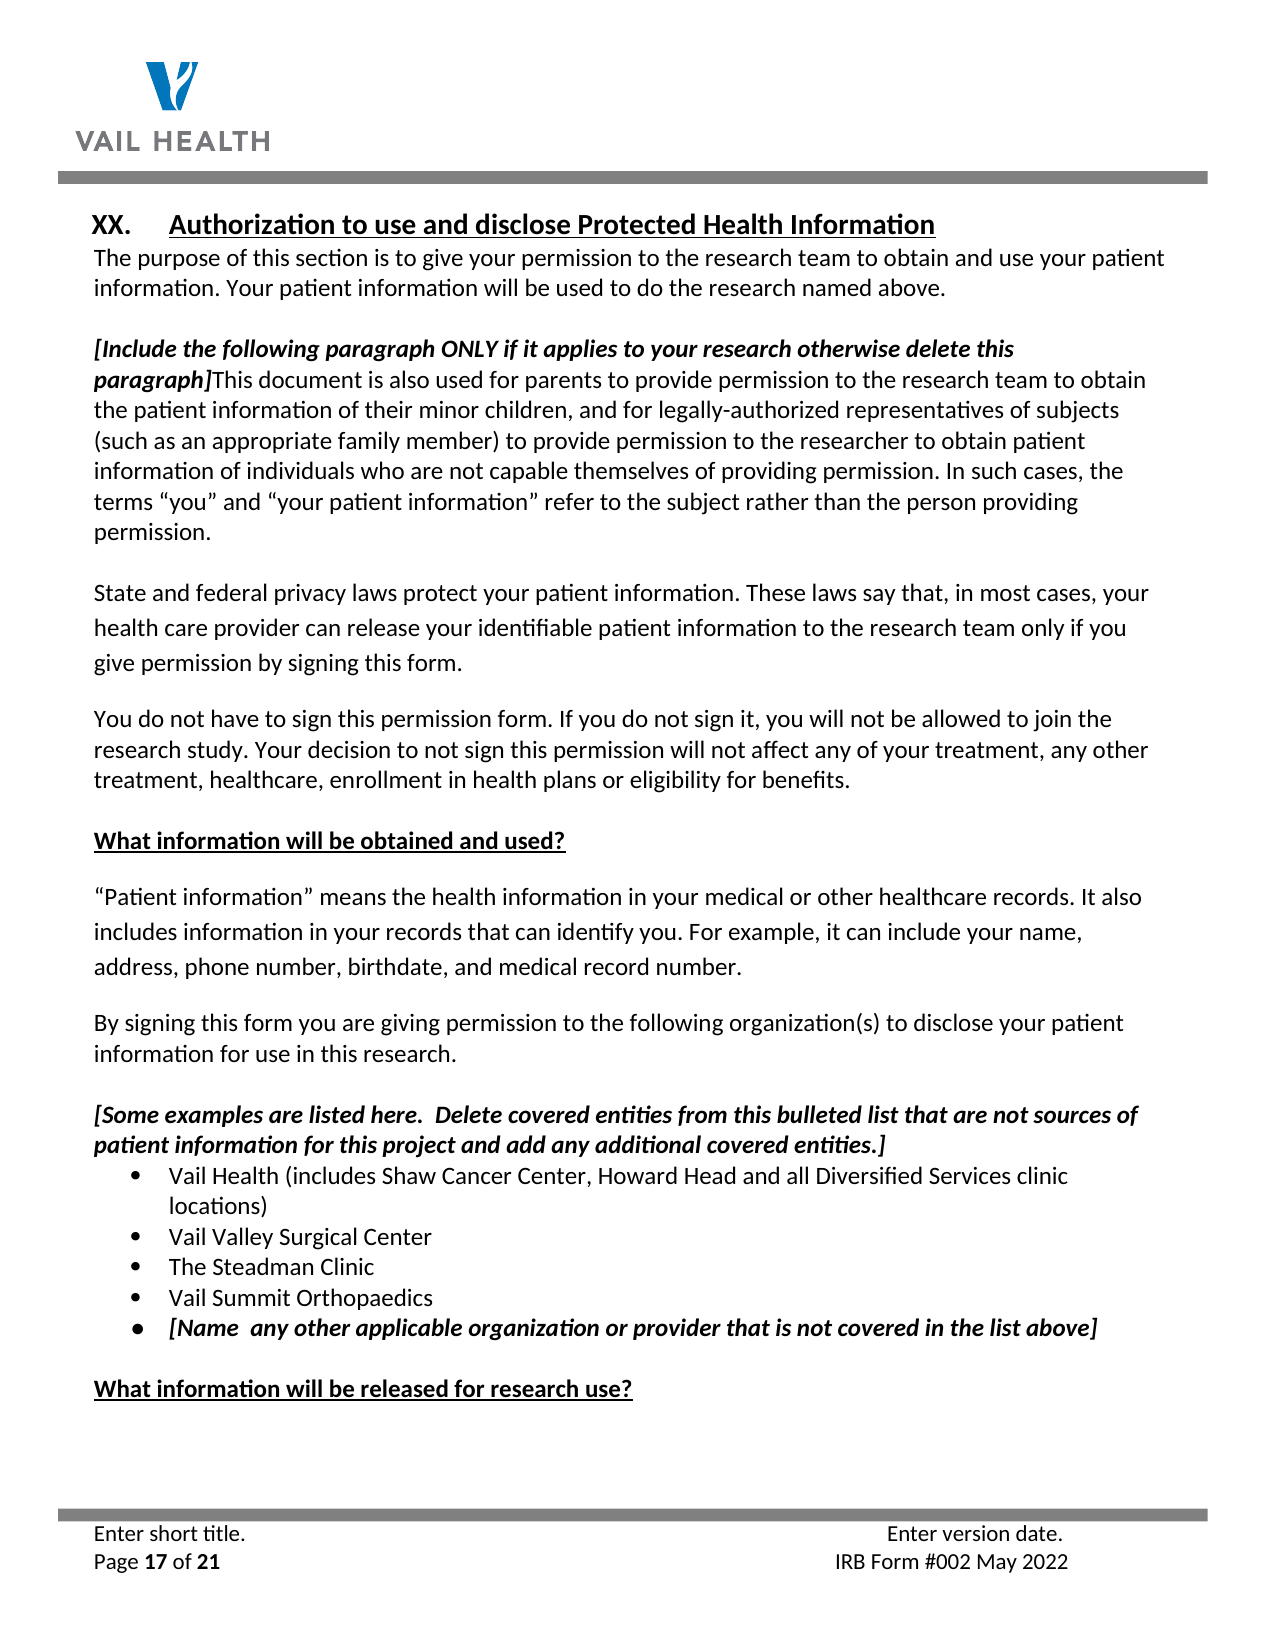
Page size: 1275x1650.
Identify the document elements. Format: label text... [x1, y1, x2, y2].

list Vail Summit Orthopaedics [131, 1282, 1172, 1312]
text What information will be obtained and used? [94, 826, 1172, 856]
text What information will be released for research use? [94, 1373, 1172, 1404]
text The purpose of this section is to give your permission to the research team to obtain and use your patient information. Your patient information will be used to do the research named above. [94, 242, 1172, 303]
text You do not have to sign this permission form. If you do not sign it, you will not be allowed to join the research study. Your decision to not sign this permission will not affect any of your treatment, any other treatment, healthcare, enrollment in health plans or eligibility for benefits. [94, 703, 1172, 795]
list Authorization to use and disclose Protected Health Information [131, 206, 1172, 242]
list Vail Valley Surgical Center [131, 1221, 1172, 1251]
text [Some examples are listed here. Delete covered entities from this bulleted list that are not sources of patient information for this project and add any additional covered entities.] [94, 1099, 1172, 1160]
list The Steadman Clinic [131, 1251, 1172, 1282]
text By signing this form you are giving permission to the following organization(s) to disclose your patient information for use in this research. [94, 1007, 1172, 1068]
text [Include the following paragraph ONLY if it applies to your research otherwise delete this paragraph]This document is also used for parents to provide permission to the research team to obtain the patient information of their minor children, and for legally-authorized representatives of subjects (such as an appropriate family member) to provide permission to the researcher to obtain patient information of individuals who are not capable themselves of providing permission. In such cases, the terms “you” and “your patient information” refer to the subject rather than the person providing permission. [94, 333, 1172, 547]
text “Patient information” means the health information in your medical or other healthcare records. It also includes information in your records that can identify you. For example, it can include your name, address, phone number, birthdate, and medical record number. [94, 881, 1172, 982]
list Vail Health (includes Shaw Cancer Center, Howard Head and all Diversified Services clinic locations) [131, 1160, 1172, 1221]
text • [Name any other applicable organization or provider that is not covered in the list above] [131, 1312, 1172, 1343]
text State and federal privacy laws protect your patient information. These laws say that, in most cases, your health care provider can release your identifiable patient information to the research team only if you give permission by signing this form. [94, 578, 1172, 678]
picture [75, 62, 269, 151]
